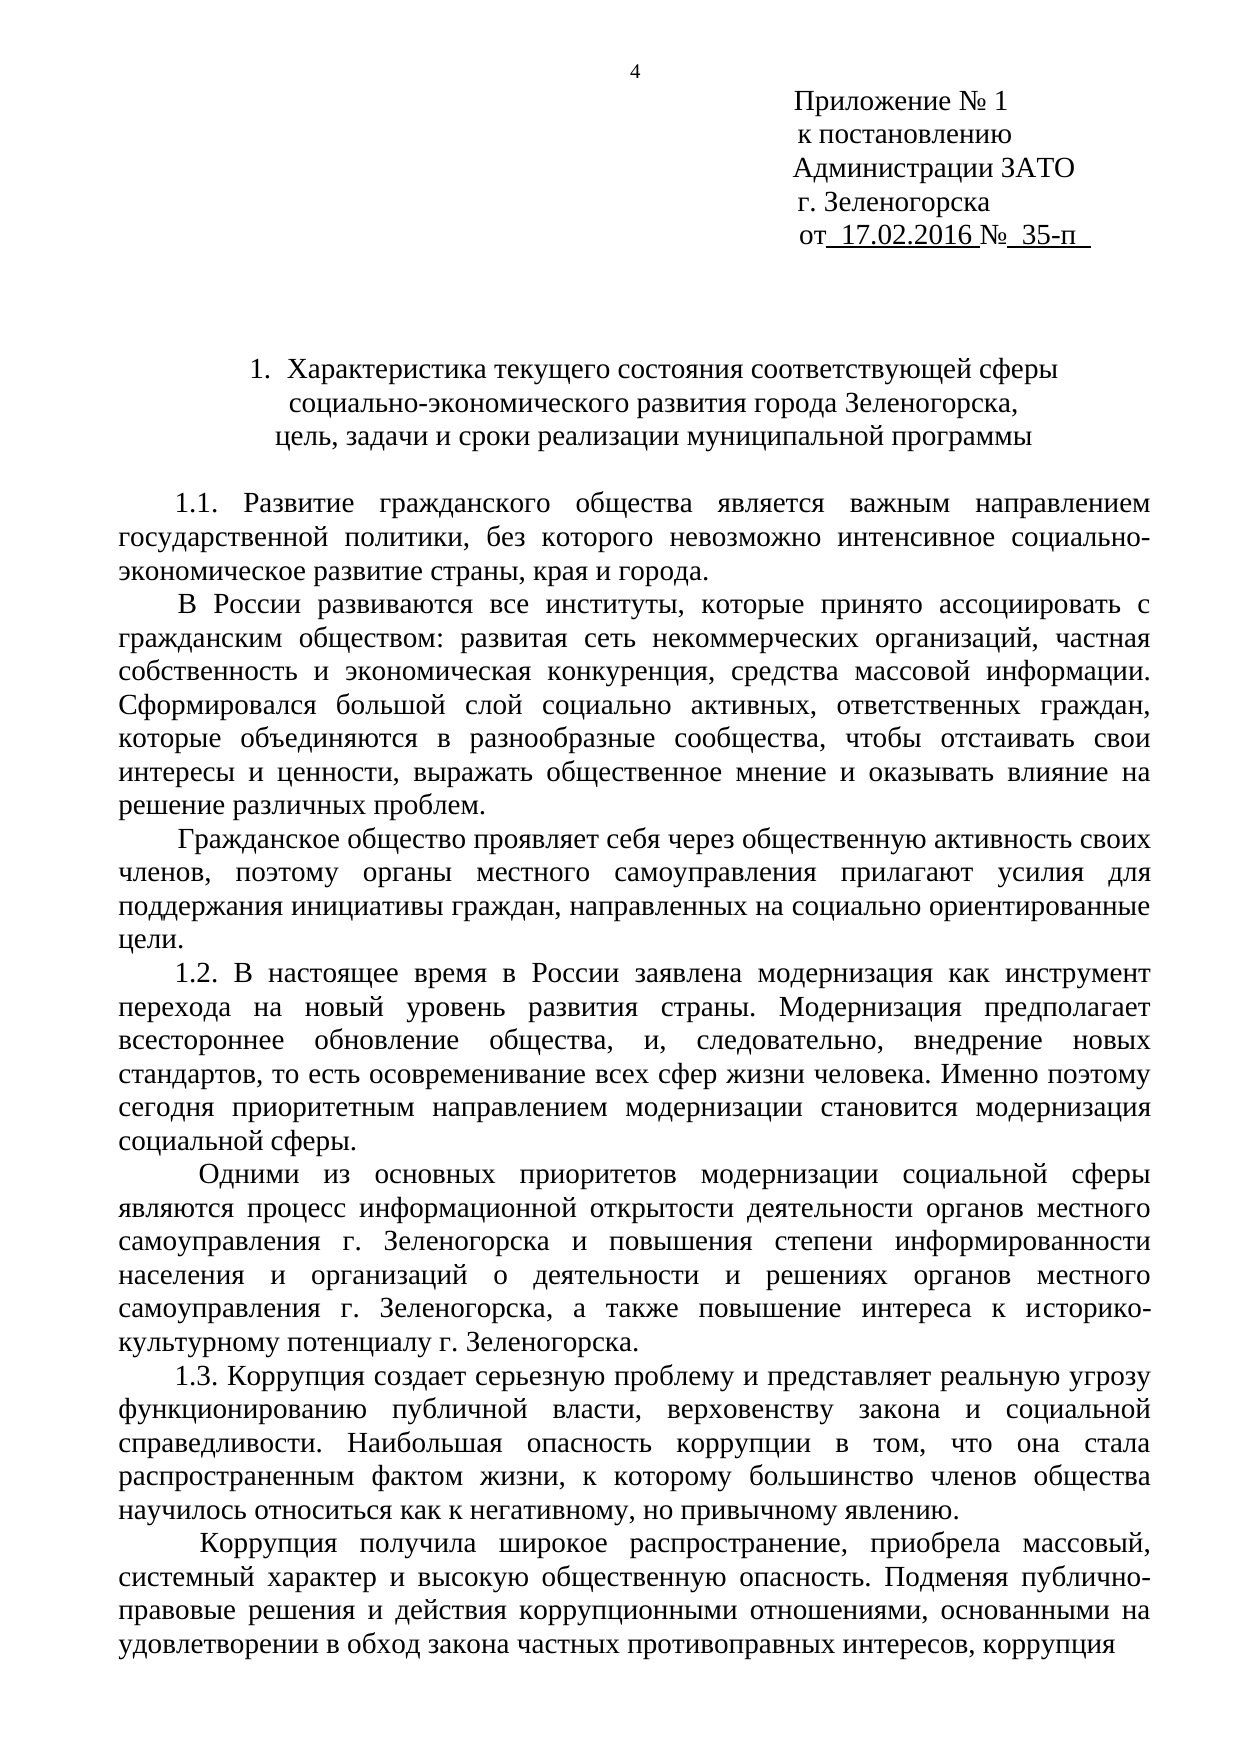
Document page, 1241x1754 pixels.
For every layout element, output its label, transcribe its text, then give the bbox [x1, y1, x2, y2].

list социально-экономического развития города Зеленогорска, [156, 385, 1152, 418]
text 1.3. Коррупция создает серьезную проблему и представляет реальную угрозу функционированию публичной власти, верховенству закона и социальной справедливости. Наибольшая опасность коррупции в том, что она стала распространенным фактом жизни, к которому большинство членов общества научилось относиться как к негативному, но привычному явлению. [118, 1358, 1152, 1525]
text Одними из основных приоритетов модернизации социальной сферы являются процесс информационной открытости деятельности органов местного самоуправления г. Зеленогорска и повышения степени информированности населения и организаций о деятельности и решениях органов местного самоуправления г. Зеленогорска, а также повышение интереса к историко-культурному потенциалу г. Зеленогорска. [118, 1156, 1152, 1358]
text 4 [118, 59, 1152, 83]
text В России развиваются все институты, которые принято ассоциировать с гражданским обществом: развитая сеть некоммерческих организаций, частная собственность и экономическая конкуренция, средства массовой информации. Сформировался большой слой социально активных, ответственных граждан, которые объединяются в разнообразные сообщества, чтобы отстаивать свои интересы и ценности, выражать общественное мнение и оказывать влияние на решение различных проблем. [118, 586, 1152, 821]
text Гражданское общество проявляет себя через общественную активность своих членов, поэтому органы местного самоуправления прилагают усилия для поддержания инициативы граждан, направленных на социально ориентированные цели. [118, 821, 1152, 955]
text Приложение № 1 [118, 83, 1152, 117]
text Коррупция получила широкое распространение, приобрела массовый, системный характер и высокую общественную опасность. Подменяя публично-правовые решения и действия коррупционными отношениями, основанными на удовлетворении в обход закона частных противоправных интересов, коррупция [118, 1525, 1152, 1659]
list цель, задачи и сроки реализации муниципальной программы [156, 418, 1152, 452]
text г. Зеленогорска [118, 184, 1152, 217]
text Администрации ЗАТО [118, 150, 1152, 184]
text к постановлению [118, 117, 1152, 150]
list Характеристика текущего состояния соответствующей сферы [156, 351, 1152, 385]
text 1.1. Развитие гражданского общества является важным направлением государственной политики, без которого невозможно интенсивное социально-экономическое развитие страны, края и города. [118, 486, 1152, 586]
text 1.2. В настоящее время в России заявлена модернизация как инструмент перехода на новый уровень развития страны. Модернизация предполагает всестороннее обновление общества, и, следовательно, внедрение новых стандартов, то есть осовременивание всех сфер жизни человека. Именно поэтому сегодня приоритетным направлением модернизации становится модернизация социальной сферы. [118, 955, 1152, 1156]
text от 17.02.2016 № 35-п [118, 217, 1152, 251]
